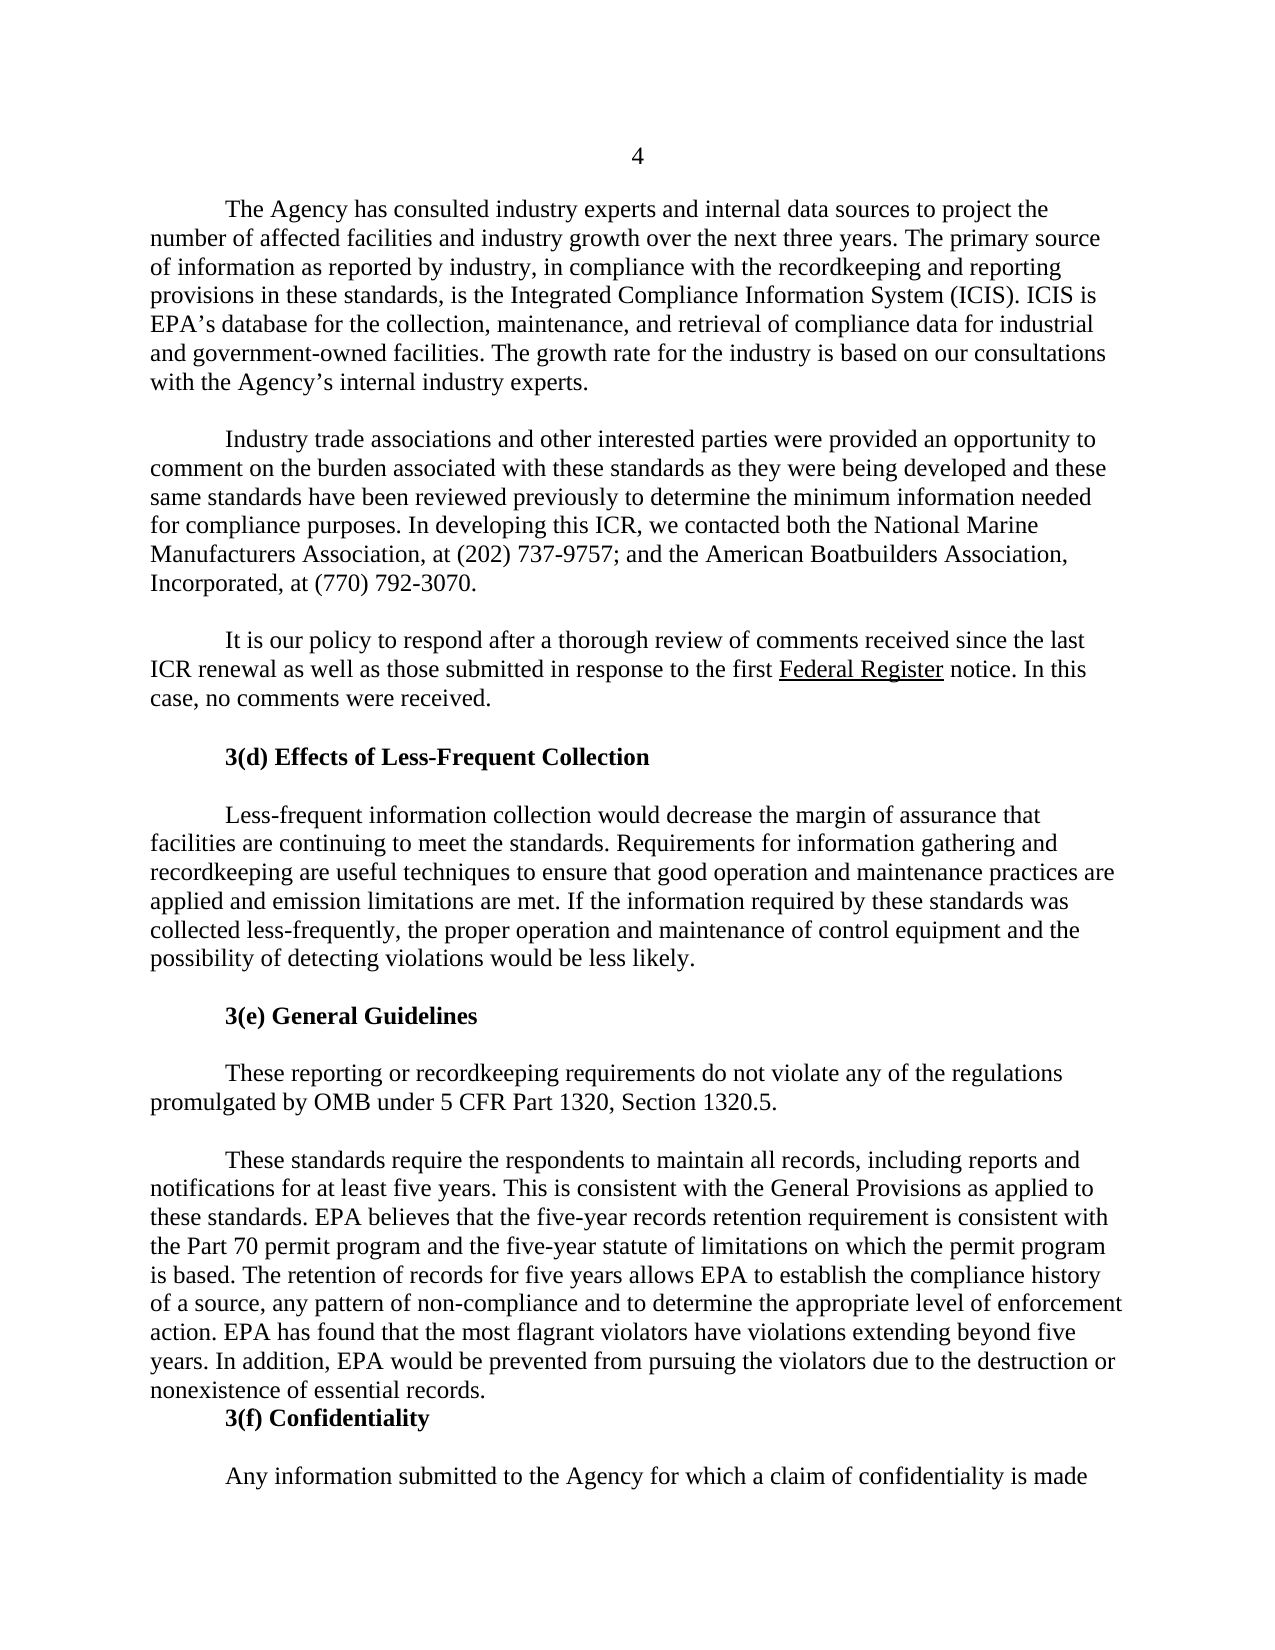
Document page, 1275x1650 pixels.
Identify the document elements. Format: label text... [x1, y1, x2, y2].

text These standards require the respondents to maintain all records, including reports and notifications for at least five years. This is consistent with the General Provisions as applied to these standards. EPA believes that the five-year records retention requirement is consistent with the Part 70 permit program and the five-year statute of limitations on which the permit program is based. The retention of records for five years allows EPA to establish the compliance history of a source, any pattern of non-compliance and to determine the appropriate level of enforcement action. EPA has found that the most flagrant violators have violations extending beyond five years. In addition, EPA would be prevented from pursuing the violators due to the destruction or nonexistence of essential records. [150, 1145, 1125, 1403]
text These reporting or recordkeeping requirements do not violate any of the regulations promulgated by OMB under 5 CFR Part 1320, Section 1320.5. [150, 1058, 1125, 1116]
text 3(d) Effects of Less-Frequent Collection [150, 742, 1125, 771]
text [150, 1459, 1125, 1490]
text Less-frequent information collection would decrease the margin of assurance that facilities are continuing to meet the standards. Requirements for information gathering and recordkeeping are useful techniques to ensure that good operation and maintenance practices are applied and emission limitations are met. If the information required by these standards was collected less-frequently, the proper operation and maintenance of control equipment and the possibility of detecting violations would be less likely. [150, 800, 1125, 972]
text 3(e) General Guidelines [150, 1001, 1125, 1030]
text It is our policy to respond after a thorough review of comments received since the last ICR renewal as well as those submitted in response to the first Federal Register notice. In this case, no comments were received. [150, 626, 1125, 712]
text 3(f) Confidentiality [150, 1403, 1125, 1432]
text Industry trade associations and other interested parties were provided an opportunity to comment on the burden associated with these standards as they were being developed and these same standards have been reviewed previously to determine the minimum information needed for compliance purposes. In developing this ICR, we contacted both the National Marine Manufacturers Association, at (202) 737-9757; and the American Boatbuilders Association, Incorporated, at (770) 792-3070. [150, 424, 1125, 597]
text The Agency has consulted industry experts and internal data sources to project the number of affected facilities and industry growth over the next three years. The primary source of information as reported by industry, in compliance with the recordkeeping and reporting provisions in these standards, is the Integrated Compliance Information System (ICIS). ICIS is EPA’s database for the collection, maintenance, and retrieval of compliance data for industrial and government-owned facilities. The growth rate for the industry is based on our consultations with the Agency’s internal industry experts. [150, 194, 1125, 396]
